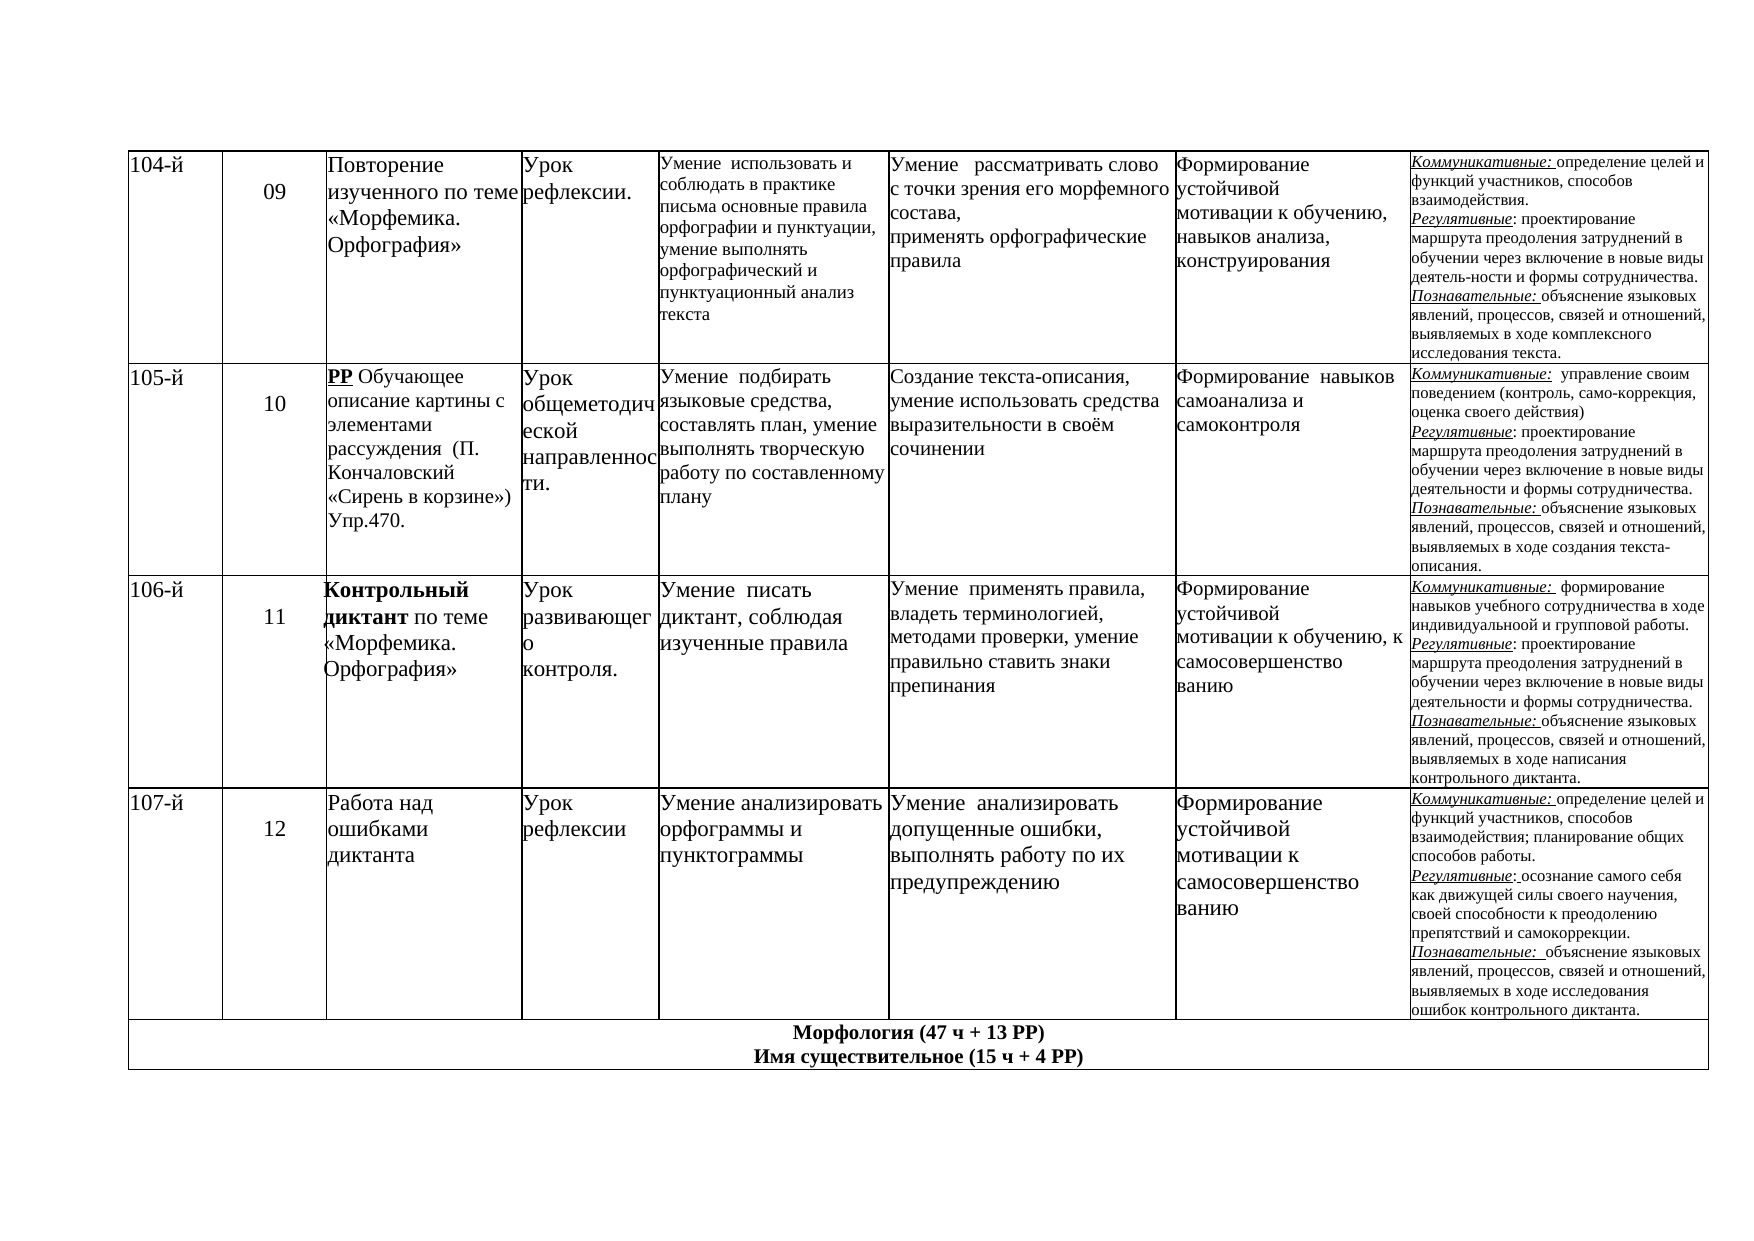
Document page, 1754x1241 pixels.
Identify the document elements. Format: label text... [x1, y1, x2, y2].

table_cell Умение использовать и соблюдать в практике письма основные правила орфографии и пунктуации, умение выполнять орфографический и пунктуационный анализ текста [660, 152, 888, 362]
table_cell Формирование устойчивой мотивации к самосовершенство ванию [1177, 789, 1410, 1019]
table_cell Формирование устойчивой мотивации к обучению, навыков анализа, конструирования [1177, 152, 1410, 362]
table_cell 107-й [129, 789, 222, 1019]
table_cell Умение писать диктант, соблюдая изученные правила [660, 576, 888, 787]
table_cell 11 [223, 576, 326, 787]
table_cell Умение рассматривать слово с точки зрения его морфемного состава, применять орфографические правила [890, 152, 1175, 362]
table_cell 104-й [129, 152, 222, 362]
table_cell Формирование навыков самоанализа и самоконтроля [1177, 364, 1410, 575]
table_cell 12 [223, 789, 326, 1019]
table_cell Контрольный диктант по теме «Морфемика. Орфография» [327, 576, 521, 787]
table_cell Работа над ошибками диктанта [327, 789, 521, 1019]
table_cell 106-й [129, 576, 222, 787]
table_cell Создание текста-описания, умение использовать средства выразительности в своём сочинении [890, 364, 1175, 575]
table_cell Умение подбирать языковые средства, составлять план, умение выполнять творческую работу по составленному плану [660, 364, 888, 575]
table_cell Коммуникативные: формирование навыков учебного сотрудничества в ходе индивидуальноой и групповой работы. Регулятивные: проектирование маршрута преодоления затруднений в обучении через включение в новые виды деятельности и формы сотрудничества. Познавательные: объяснение языковых явлений, процессов, связей и отношений, выявляемых в ходе написания контрольного диктанта. [1411, 576, 1708, 787]
table_cell Морфология (47 ч + 13 РР) Имя существительное (15 ч + 4 РР) [129, 1020, 1708, 1068]
table_cell Повторение изученного по теме «Морфемика. Орфография» [327, 152, 521, 362]
table_cell Урок рефлексии [523, 789, 658, 1019]
table_cell Урок развивающего контроля. [523, 576, 658, 787]
table_cell Урок рефлексии. [523, 152, 658, 362]
table_cell 105-й [129, 364, 222, 575]
table_cell Коммуникативные: управление своим поведением (контроль, само-коррекция, оценка своего действия) Регулятивные: проектирование маршрута преодоления затруднений в обучении через включение в новые виды деятельности и формы сотрудничества. Познавательные: объяснение языковых явлений, процессов, связей и отношений, выявляемых в ходе создания текста-описания. [1411, 364, 1708, 575]
table_cell Формирование устойчивой мотивации к обучению, к самосовершенство ванию [1177, 576, 1410, 787]
table_cell 09 [223, 152, 326, 362]
table_cell Умение применять правила, владеть терминологией, методами проверки, умение правильно ставить знаки препинания [890, 576, 1175, 787]
table_cell Коммуникативные: определение целей и функций участников, способов взаимодействия; планирование общих способов работы. Регулятивные: осознание самого себя как движущей силы своего научения, своей способности к преодолению препятствий и самокоррекции. Познавательные: объяснение языковых явлений, процессов, связей и отношений, выявляемых в ходе исследования ошибок контрольного диктанта. [1411, 789, 1708, 1019]
table_cell РР Обучающее описание картины с элементами рассуждения (П. Кончаловский «Сирень в корзине») Упр.470. [327, 364, 521, 575]
table_cell 10 [223, 364, 326, 575]
table_cell Коммуникативные: определение целей и функций участников, способов взаимодействия. Регулятивные: проектирование маршрута преодоления затруднений в обучении через включение в новые виды деятель-ности и формы сотрудничества. Познавательные: объяснение языковых явлений, процессов, связей и отношений, выявляемых в ходе комплексного исследования текста. [1411, 152, 1708, 362]
table_cell Умение анализировать допущенные ошибки, выполнять работу по их предупреждению [890, 789, 1175, 1019]
table_cell Урок общеметодической направленности. [523, 364, 658, 575]
table_cell Умение анализировать орфограммы и пунктограммы [660, 789, 888, 1019]
